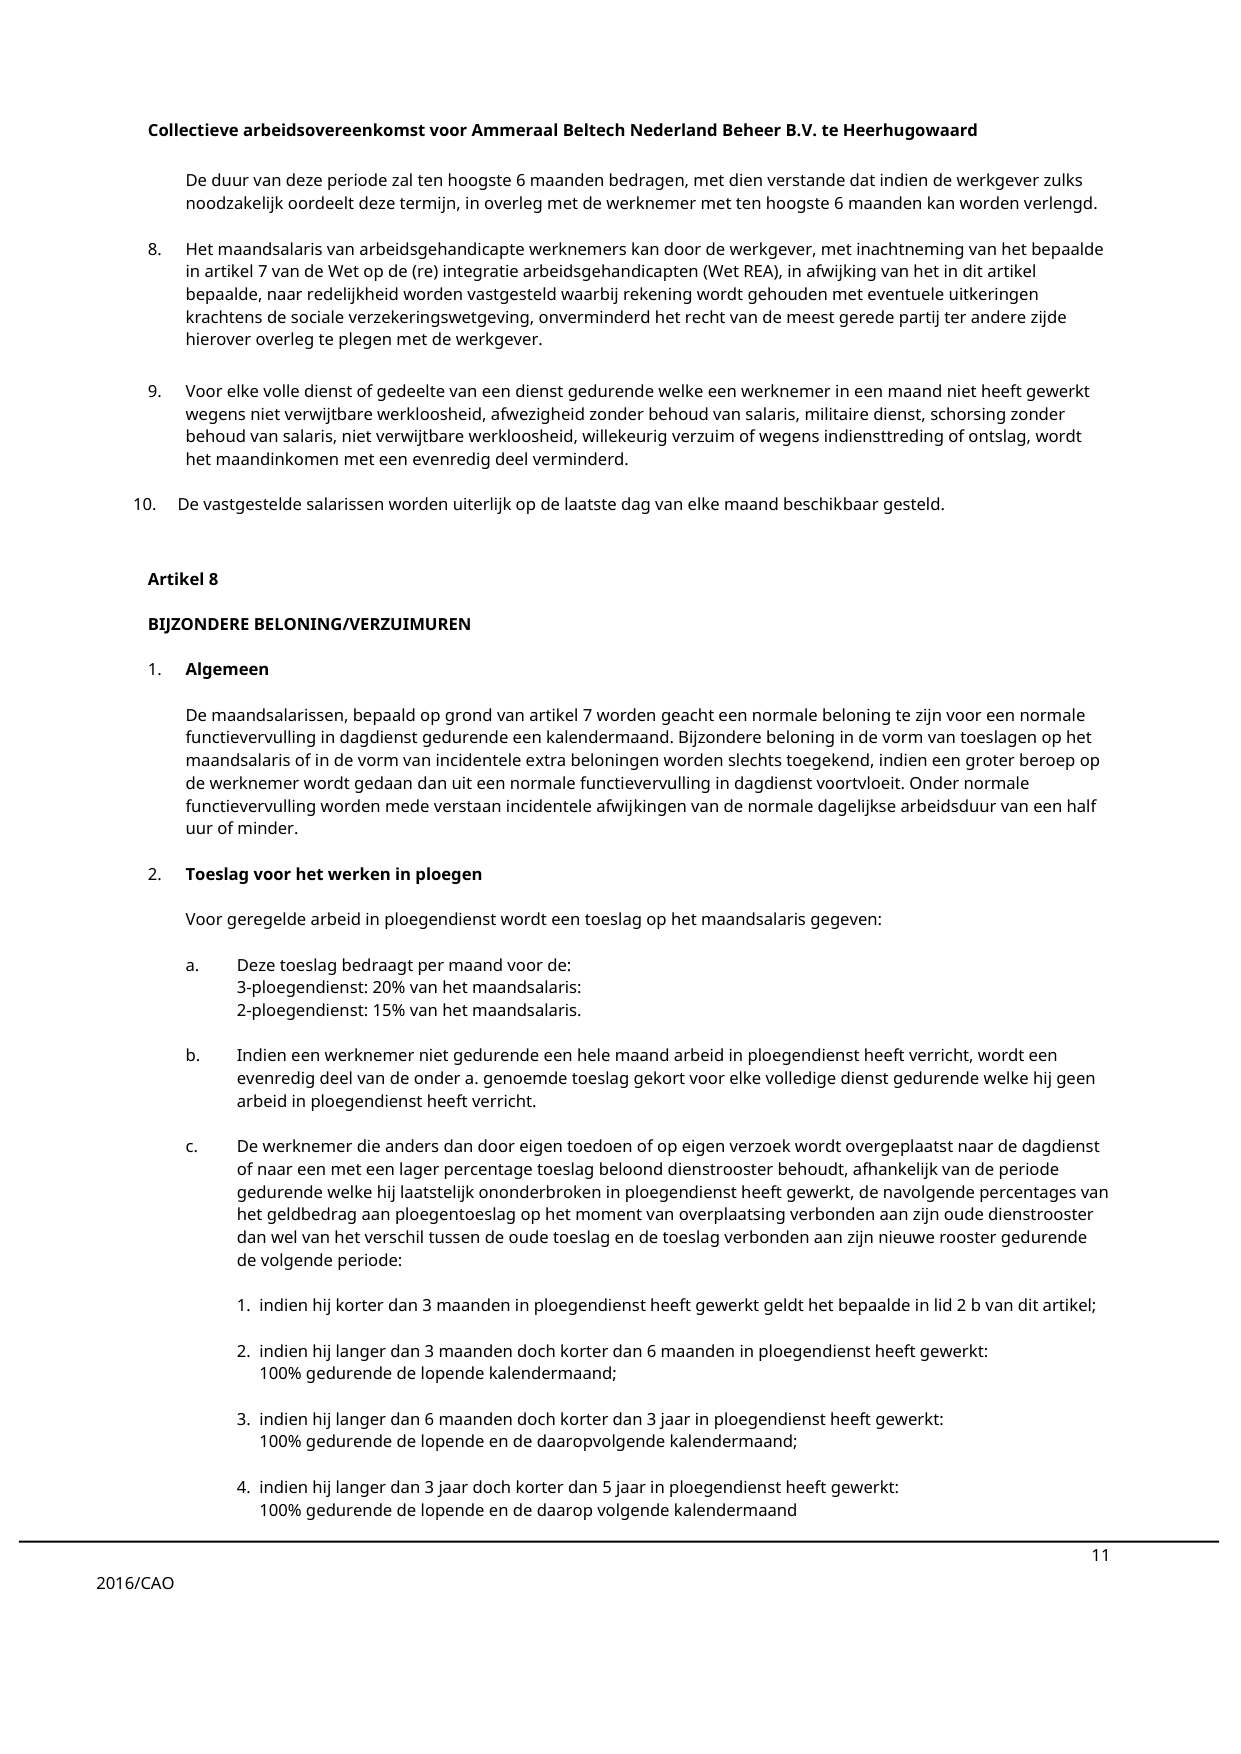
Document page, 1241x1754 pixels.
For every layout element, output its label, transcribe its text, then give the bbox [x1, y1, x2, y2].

text De duur van deze periode zal ten hoogste 6 maanden bedragen, met dien verstande dat indien de werkgever zulks noodzakelijk oordeelt deze termijn, in overleg met de werknemer met ten hoogste 6 maanden kan worden verlengd. [185, 169, 1110, 214]
list Artikel 8 [148, 544, 1110, 590]
text 100% gedurende de lopende kalendermaand; [259, 1362, 1110, 1385]
text De maandsalarissen, bepaald op grond van artikel 7 worden geacht een normale beloning te zijn voor een normale functievervulling in dagdienst gedurende een kalendermaand. Bijzondere beloning in de vorm van toeslagen op het maandsalaris of in de vorm van incidentele extra beloningen worden slechts toegekend, indien een groter beroep op de werknemer wordt gedaan dan uit een normale functievervulling in dagdienst voortvloeit. Onder normale functievervulling worden mede verstaan incidentele afwijkingen van de normale dagelijkse arbeidsduur van een half uur of minder. [185, 703, 1110, 840]
text 3. indien hij langer dan 6 maanden doch korter dan 3 jaar in ploegendienst heeft gewerkt: [237, 1407, 1110, 1430]
text 4. indien hij langer dan 3 jaar doch korter dan 5 jaar in ploegendienst heeft gewerkt: [237, 1476, 1110, 1498]
text 1. Algemeen [148, 658, 1110, 681]
text b. Indien een werknemer niet gedurende een hele maand arbeid in ploegendienst heeft verricht, wordt een evenredig deel van de onder a. genoemde toeslag gekort voor elke volledige dienst gedurende welke hij geen arbeid in ploegendienst heeft verricht. [185, 1044, 1110, 1112]
text 3-ploegendienst: 20% van het maandsalaris: [237, 976, 1110, 999]
text Voor geregelde arbeid in ploegendienst wordt een toeslag op het maandsalaris gegeven: [185, 908, 1110, 931]
text c. De werknemer die anders dan door eigen toedoen of op eigen verzoek wordt overgeplaatst naar de dagdienst of naar een met een lager percentage toeslag beloond dienstrooster behoudt, afhankelijk van de periode gedurende welke hij laatstelijk ononderbroken in ploegendienst heeft gewerkt, de navolgende percentages van het geldbedrag aan ploegentoeslag op het moment van overplaatsing verbonden aan zijn oude dienstrooster dan wel van het verschil tussen de oude toeslag en de toeslag verbonden aan zijn nieuwe rooster gedurende de volgende periode: [185, 1135, 1110, 1271]
text 1. indien hij korter dan 3 maanden in ploegendienst heeft gewerkt geldt het bepaalde in lid 2 b van dit artikel; [237, 1294, 1110, 1317]
text 2. indien hij langer dan 3 maanden doch korter dan 6 maanden in ploegendienst heeft gewerkt: [237, 1339, 1110, 1362]
text 100% gedurende de lopende en de daarop volgende kalendermaand [148, 1498, 1110, 1521]
text a. Deze toeslag bedraagt per maand voor de: [185, 953, 1110, 976]
text BIJZONDERE BELONING/VERZUIMUREN [148, 613, 1110, 635]
text 9. Voor elke volle dienst of gedeelte van een dienst gedurende welke een werknemer in een maand niet heeft gewerkt wegens niet verwijtbare werkloosheid, afwezigheid zonder behoud van salaris, militaire dienst, schorsing zonder behoud van salaris, niet verwijtbare werkloosheid, willekeurig verzuim of wegens indiensttreding of ontslag, wordt het maandinkomen met een evenredig deel verminderd. [148, 379, 1110, 470]
text 2. Toeslag voor het werken in ploegen [148, 862, 1110, 885]
text 2-ploegendienst: 15% van het maandsalaris. [237, 999, 1110, 1021]
text 8. Het maandsalaris van arbeidsgehandicapte werknemers kan door de werkgever, met inachtneming van het bepaalde in artikel 7 van de Wet op de (re) integratie arbeidsgehandicapten (Wet REA), in afwijking van het in dit artikel bepaalde, naar redelijkheid worden vastgesteld waarbij rekening wordt gehouden met eventuele uitkeringen krachtens de sociale verzekeringswetgeving, onverminderd het recht van de meest gerede partij ter andere zijde hierover overleg te plegen met de werkgever. [148, 237, 1110, 351]
text 100% gedurende de lopende en de daaropvolgende kalendermaand; [259, 1430, 1110, 1453]
list De vastgestelde salarissen worden uiterlijk op de laatste dag van elke maand beschikbaar gesteld. [133, 493, 1110, 544]
